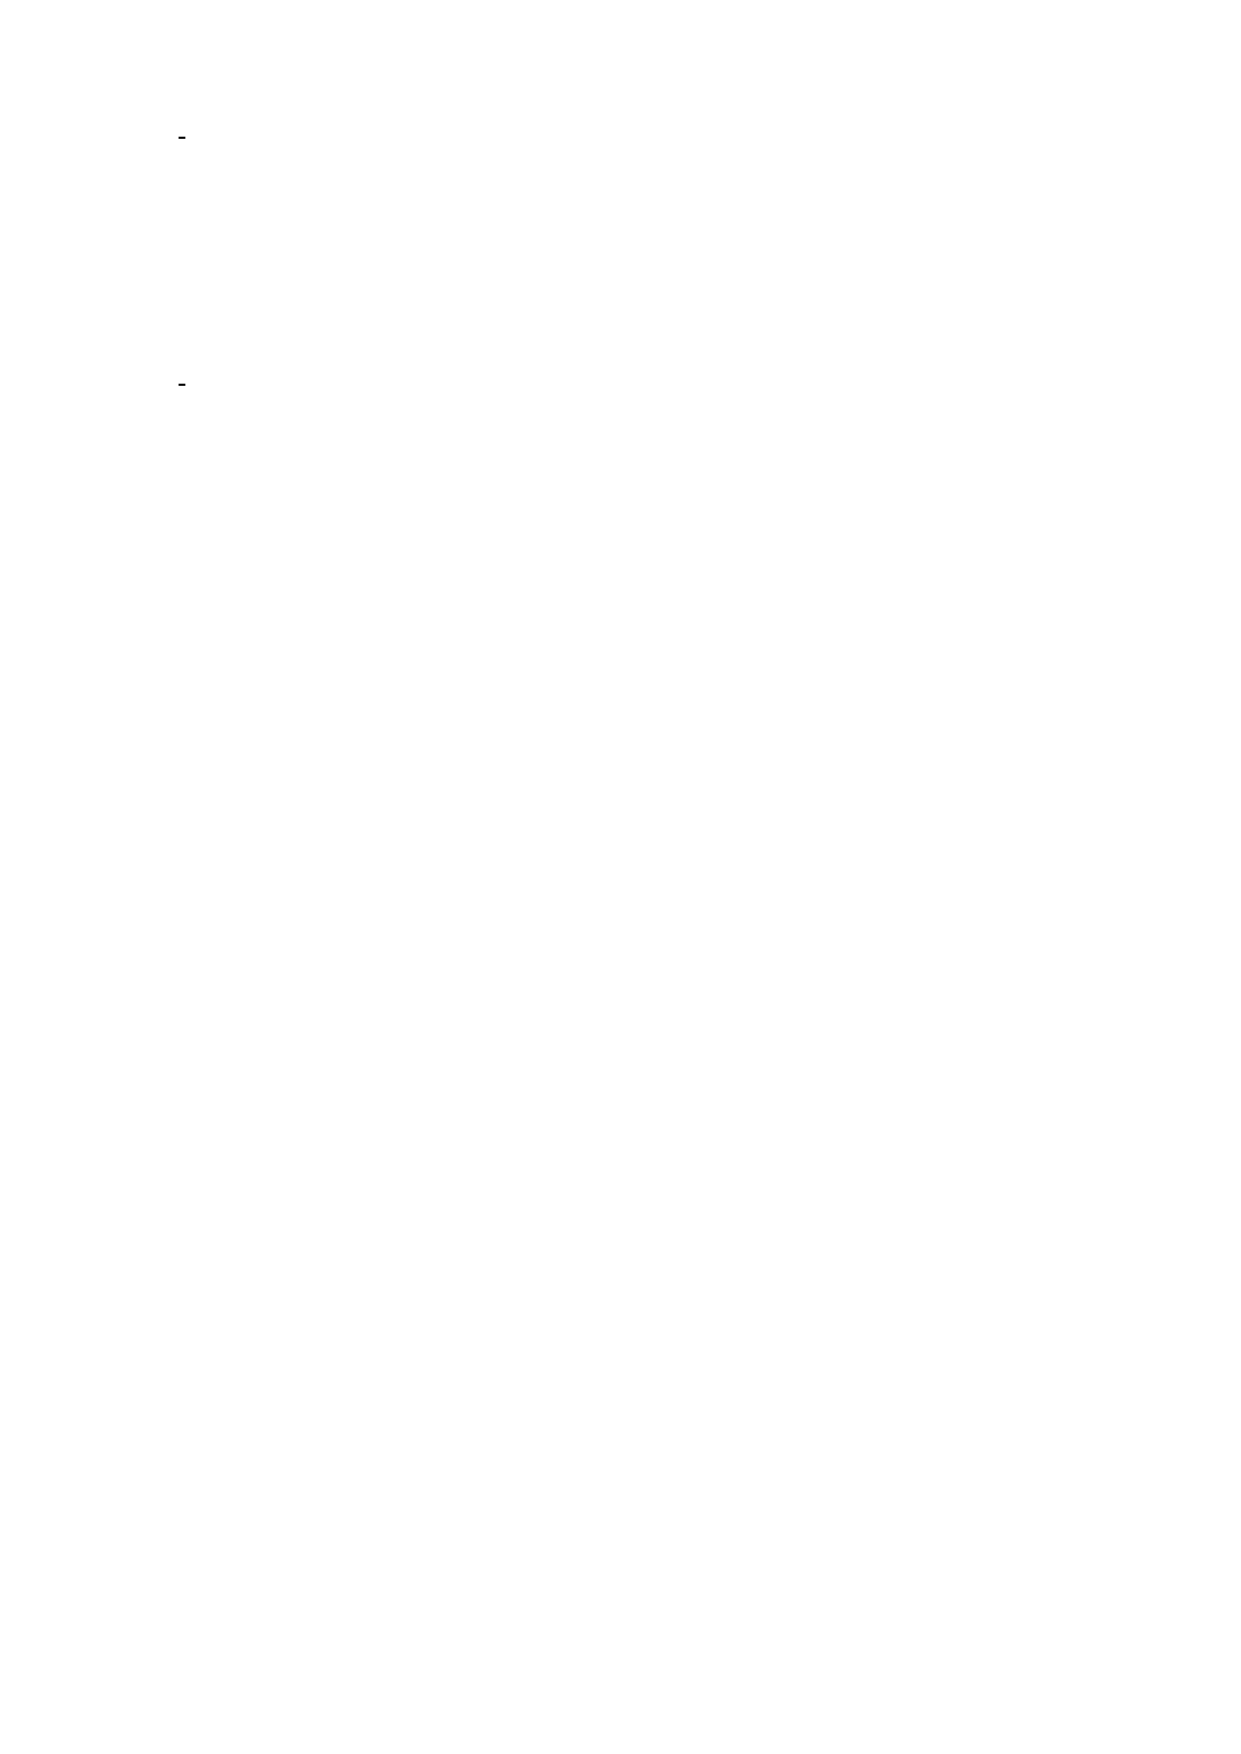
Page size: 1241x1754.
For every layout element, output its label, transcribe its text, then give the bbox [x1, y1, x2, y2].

text - [177, 118, 1152, 154]
text - [177, 365, 1152, 401]
